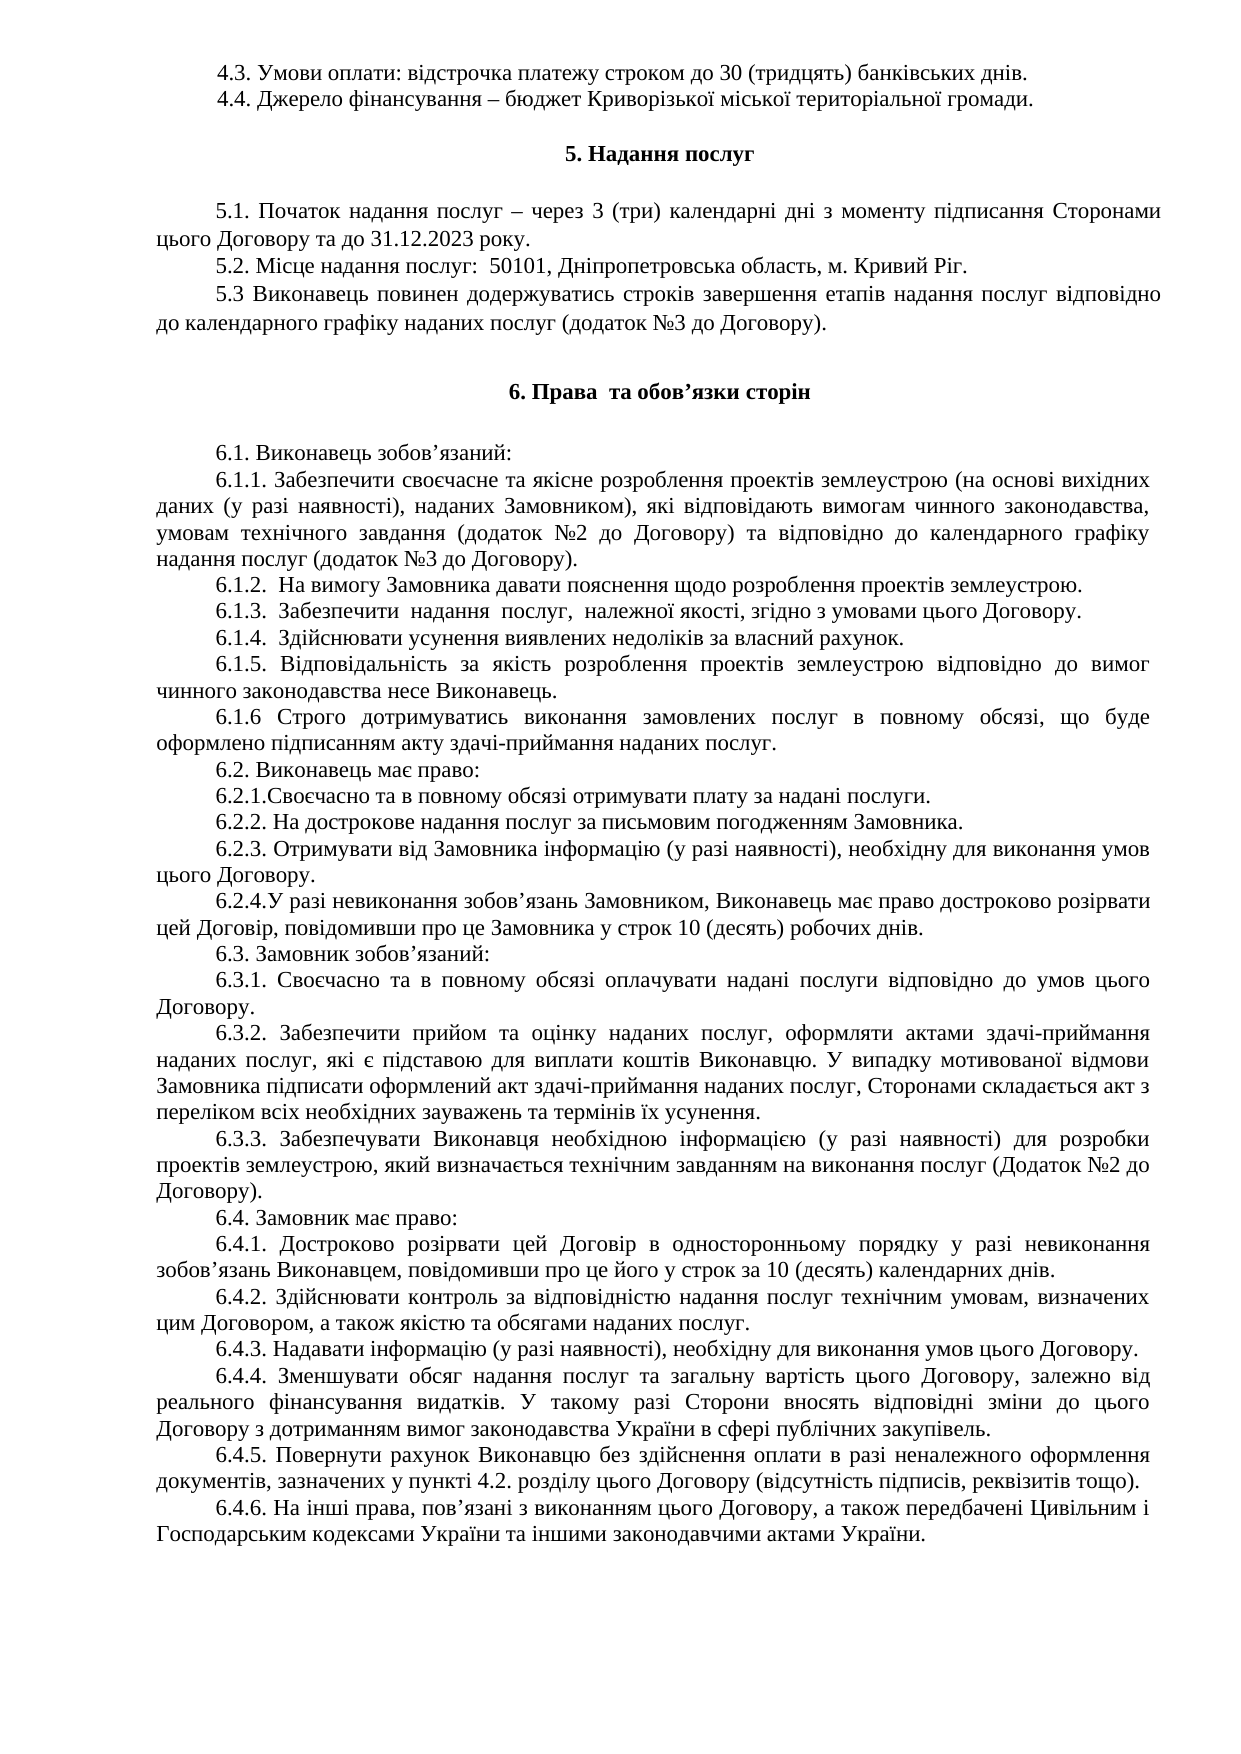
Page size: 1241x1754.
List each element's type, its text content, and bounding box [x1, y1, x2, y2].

text 6.2. Виконавець має право: [156, 756, 1151, 782]
text 6.4.3. Надавати інформацію (у разі наявності), необхідну для виконання умов цього Договору. [156, 1336, 1151, 1362]
text 6.4.6. На інші права, пов’язані з виконанням цього Договору, а також передбачені Цивільним і Господарським кодексами України та іншими законодавчими актами України. [156, 1494, 1151, 1546]
text 6.2.2. На дострокове надання послуг за письмовим погодженням Замовника. [156, 808, 1151, 835]
text 6.1.2. На вимогу Замовника давати пояснення щодо розроблення проектів землеустрою. [156, 571, 1151, 598]
text 6.2.1.Своєчасно та в повному обсязі отримувати плату за надані послуги. [156, 782, 1151, 808]
text 6.1.3. Забезпечити надання послуг, належної якості, згідно з умовами цього Договору. [156, 598, 1151, 624]
text 6.4.5. Повернути рахунок Виконавцю без здійснення оплати в разі неналежного оформлення документів, зазначених у пункті 4.2. розділу цього Договору (відсутність підписів, реквізитів тощо). [156, 1441, 1151, 1494]
text 5.1. Початок надання послуг – через 3 (три) календарні дні з моменту підписання Сторонами цього Договору та до 31.12.2023 року. [156, 196, 1163, 253]
text 6.2.4.У разі невиконання зобов’язань Замовником, Виконавець має право достроково розірвати цей Договір, повідомивши про це Замовника у строк 10 (десять) робочих днів. [156, 887, 1151, 940]
text 4.4. Джерело фінансування – бюджет Криворізької міської територіальної громади. [167, 86, 1151, 112]
text 6.4.1. Достроково розірвати цей Договір в односторонньому порядку у разі невиконання зобов’язань Виконавцем, повідомивши про це його у строк за 10 (десять) календарних днів. [156, 1230, 1151, 1283]
text 6.1. Виконавець зобов’язаний: [156, 439, 1151, 466]
text 6.4. Замовник має право: [156, 1204, 1151, 1230]
text 6.2.3. Отримувати від Замовника інформацію (у разі наявності), необхідну для виконання умов цього Договору. [156, 835, 1151, 887]
text 6.4.2. Здійснювати контроль за відповідністю надання послуг технічним умовам, визначених цим Договором, а також якістю та обсягами наданих послуг. [156, 1283, 1151, 1336]
text 6.3.1. Своєчасно та в повному обсязі оплачувати надані послуги відповідно до умов цього Договору. [156, 967, 1151, 1019]
text 6. Права та обов’язки сторін [156, 376, 1163, 405]
text 6.1.1. Забезпечити своєчасне та якісне розроблення проектів землеустрою (на основі вихідних даних (у разі наявності), наданих Замовником), які відповідають вимогам чинного законодавства, умовам технічного завдання (додаток №2 до Договору) та відповідно до календарного графіку надання послуг (додаток №3 до Договору). [156, 466, 1151, 571]
text 6.3. Замовник зобов’язаний: [156, 940, 1151, 967]
text 6.1.5. Відповідальність за якість розроблення проектів землеустрою відповідно до вимог чинного законодавства несе Виконавець. [156, 650, 1151, 703]
text 5. Надання послуг [156, 138, 1163, 167]
text 6.1.6 Строго дотримуватись виконання замовлених послуг в повному обсязі, що буде оформлено підписанням акту здачі-приймання наданих послуг. [156, 703, 1151, 756]
text 4.3. Умови оплати: відстрочка платежу строком до 30 (тридцять) банківських днів. [167, 59, 1151, 86]
text 5.2. Місце надання послуг: 50101, Дніпропетровська область, м. Кривий Ріг. [156, 253, 1163, 279]
text 6.3.3. Забезпечувати Виконавця необхідною інформацією (у разі наявності) для розробки проектів землеустрою, який визначається технічним завданням на виконання послуг (Додаток №2 до Договору). [156, 1125, 1151, 1204]
text 6.4.4. Зменшувати обсяг надання послуг та загальну вартість цього Договору, залежно від реального фінансування видатків. У такому разі Сторони вносять відповідні зміни до цього Договору з дотриманням вимог законодавства України в сфері публічних закупівель. [156, 1362, 1151, 1441]
text 6.3.2. Забезпечити прийом та оцінку наданих послуг, оформляти актами здачі-приймання наданих послуг, які є підставою для виплати коштів Виконавцю. У випадку мотивованої відмови Замовника підписати оформлений акт здачі-приймання наданих послуг, Сторонами складається акт з переліком всіх необхідних зауважень та термінів їх усунення. [156, 1019, 1151, 1125]
text 5.3 Виконавець повинен додержуватись строків завершення етапів надання послуг відповідно до календарного графіку наданих послуг (додаток №3 до Договору). [156, 279, 1163, 336]
text 6.1.4. Здійснювати усунення виявлених недоліків за власний рахунок. [156, 624, 1151, 650]
